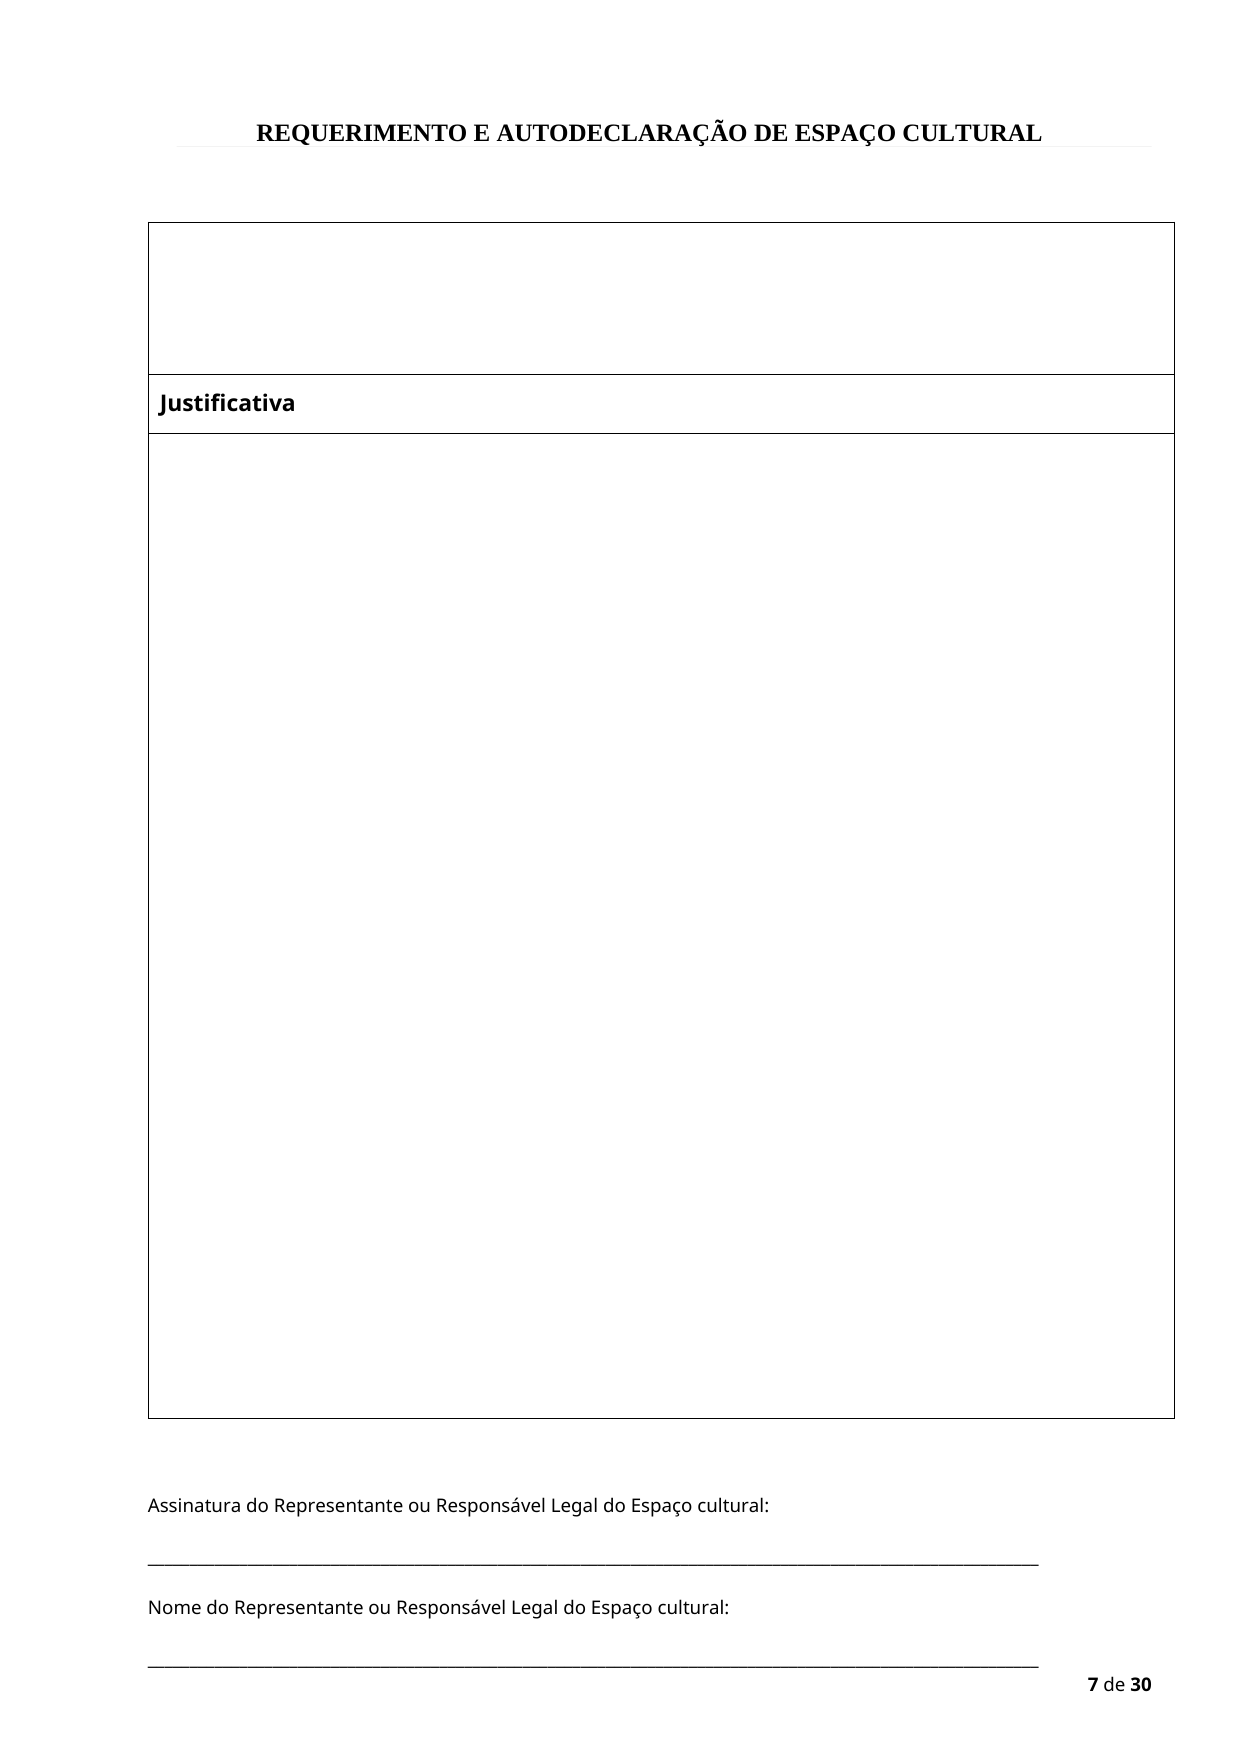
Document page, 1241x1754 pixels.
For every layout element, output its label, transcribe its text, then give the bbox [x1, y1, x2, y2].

table_cell Justificativa [149, 375, 1174, 433]
table_cell [149, 223, 1174, 373]
table_cell [149, 434, 1174, 1417]
